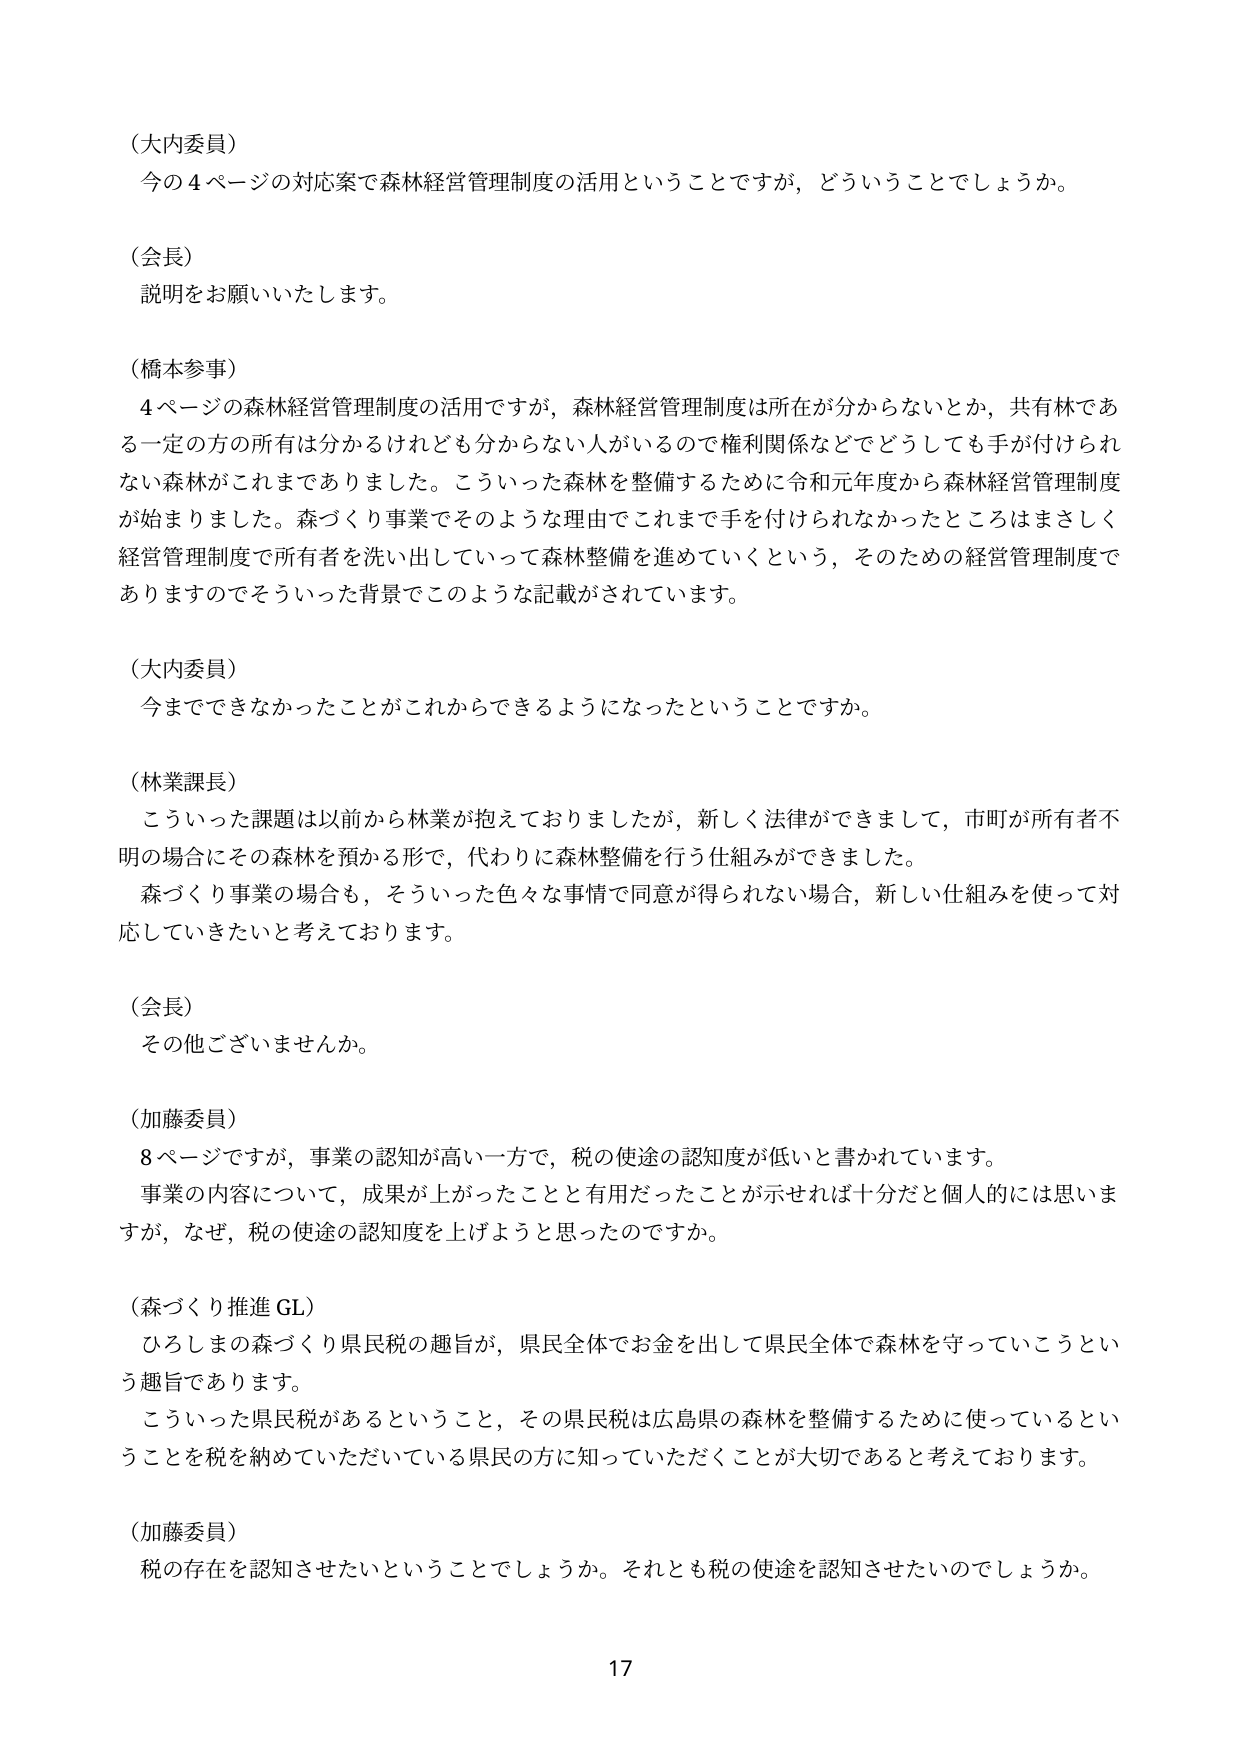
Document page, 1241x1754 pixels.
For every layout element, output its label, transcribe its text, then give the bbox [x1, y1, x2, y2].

text （大内委員） [118, 649, 1122, 687]
text （会長） [118, 987, 1122, 1024]
text 説明をお願いいたします。 [118, 274, 1122, 312]
text （林業課長） [118, 762, 1122, 799]
text こういった県民税があるということ，その県民税は広島県の森林を整備するために使っているということを税を納めていただいている県民の方に知っていただくことが大切であると考えております。 [118, 1399, 1122, 1474]
text 4ページの森林経営管理制度の活用ですが，森林経営管理制度は所在が分からないとか，共有林である一定の方の所有は分かるけれども分からない人がいるので権利関係などでどうしても手が付けられない森林がこれまでありました。こういった森林を整備するために令和元年度から森林経営管理制度が始まりました。森づくり事業でそのような理由でこれまで手を付けられなかったところはまさしく経営管理制度で所有者を洗い出していって森林整備を進めていくという，そのための経営管理制度でありますのでそういった背景でこのような記載がされています。 [118, 387, 1122, 612]
text 森づくり事業の場合も，そういった色々な事情で同意が得られない場合，新しい仕組みを使って対応していきたいと考えております。 [118, 874, 1122, 949]
text ひろしまの森づくり県民税の趣旨が，県民全体でお金を出して県民全体で森林を守っていこうという趣旨であります。 [118, 1324, 1122, 1399]
text （橋本参事） [118, 349, 1122, 387]
text （加藤委員） [118, 1099, 1122, 1137]
text （加藤委員） [118, 1512, 1122, 1549]
text （大内委員） [118, 124, 1122, 162]
text 事業の内容について，成果が上がったことと有用だったことが示せれば十分だと個人的には思いますが，なぜ，税の使途の認知度を上げようと思ったのですか。 [118, 1174, 1122, 1249]
text 今までできなかったことがこれからできるようになったということですか。 [118, 687, 1122, 724]
text その他ございませんか。 [118, 1024, 1122, 1062]
text 今の4ページの対応案で森林経営管理制度の活用ということですが，どういうことでしょうか。 [118, 162, 1122, 199]
text （会長） [118, 237, 1122, 274]
text （森づくり推進GL） [118, 1287, 1122, 1324]
text 税の存在を認知させたいということでしょうか。それとも税の使途を認知させたいのでしょうか。 [118, 1549, 1122, 1587]
text 8ページですが，事業の認知が高い一方で，税の使途の認知度が低いと書かれています。 [118, 1137, 1122, 1174]
text こういった課題は以前から林業が抱えておりましたが，新しく法律ができまして，市町が所有者不明の場合にその森林を預かる形で，代わりに森林整備を行う仕組みができました。 [118, 799, 1122, 874]
